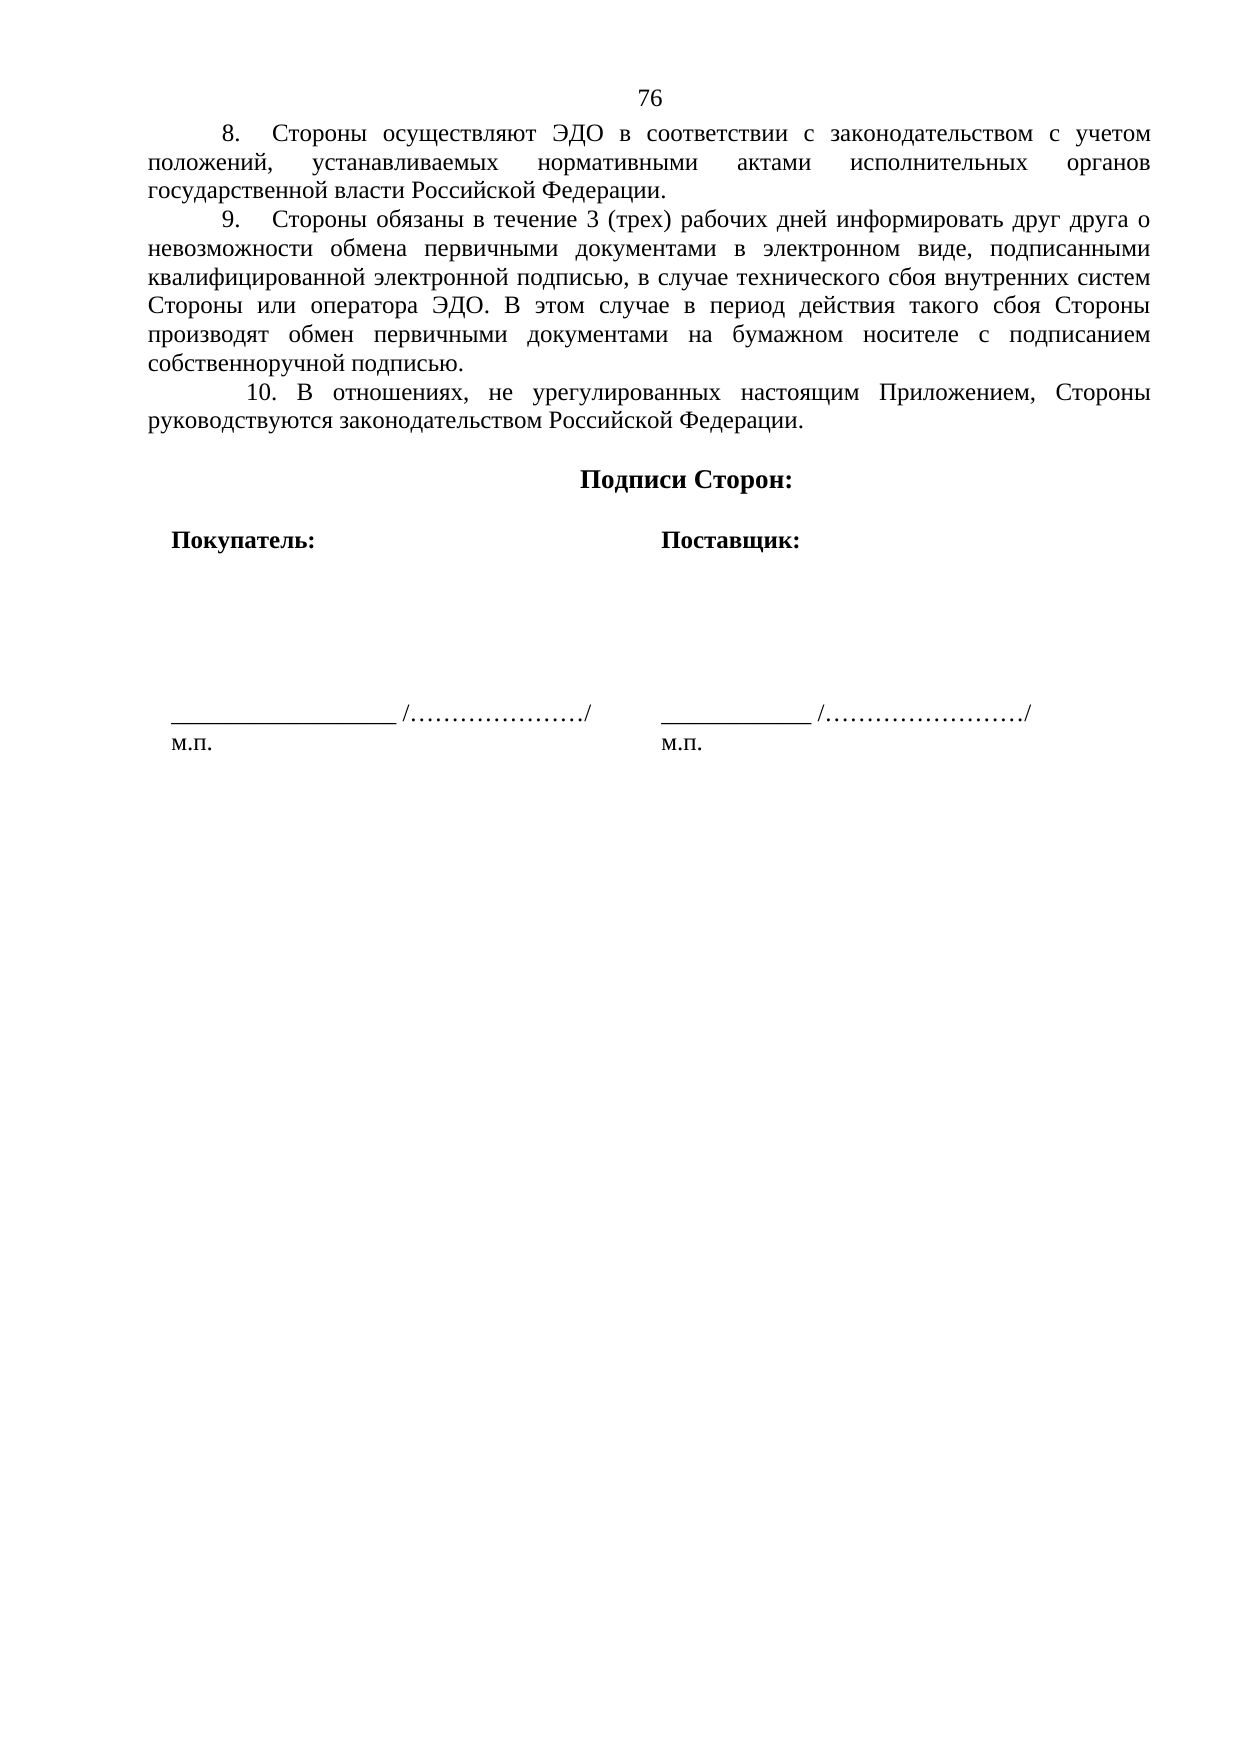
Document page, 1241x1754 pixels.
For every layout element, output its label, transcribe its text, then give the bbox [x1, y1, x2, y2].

list Стороны осуществляют ЭДО в соответствии с законодательством с учетом положений, устанавливаемых нормативными актами исполнительных органов государственной власти Российской Федерации. [148, 118, 1152, 204]
list Стороны обязаны в течение 3 (трех) рабочих дней информировать друг друга о невозможности обмена первичными документами в электронном виде, подписанными квалифицированной электронной подписью, в случае технического сбоя внутренних систем Стороны или оператора ЭДО. В этом случае в период действия такого сбоя Стороны производят обмен первичными документами на бумажном носителе с подписанием собственноручной подписью. [148, 204, 1152, 377]
table_header Покупатель: __________________ /…………………/ м.п. [160, 525, 650, 755]
table_header Поставщик: ____________ /……………………/ м.п. [650, 525, 1081, 755]
text 10. В отношениях, не урегулированных настоящим Приложением, Стороны руководствуются законодательством Российской Федерации. [148, 377, 1152, 434]
text Подписи Сторон: [148, 463, 1152, 494]
